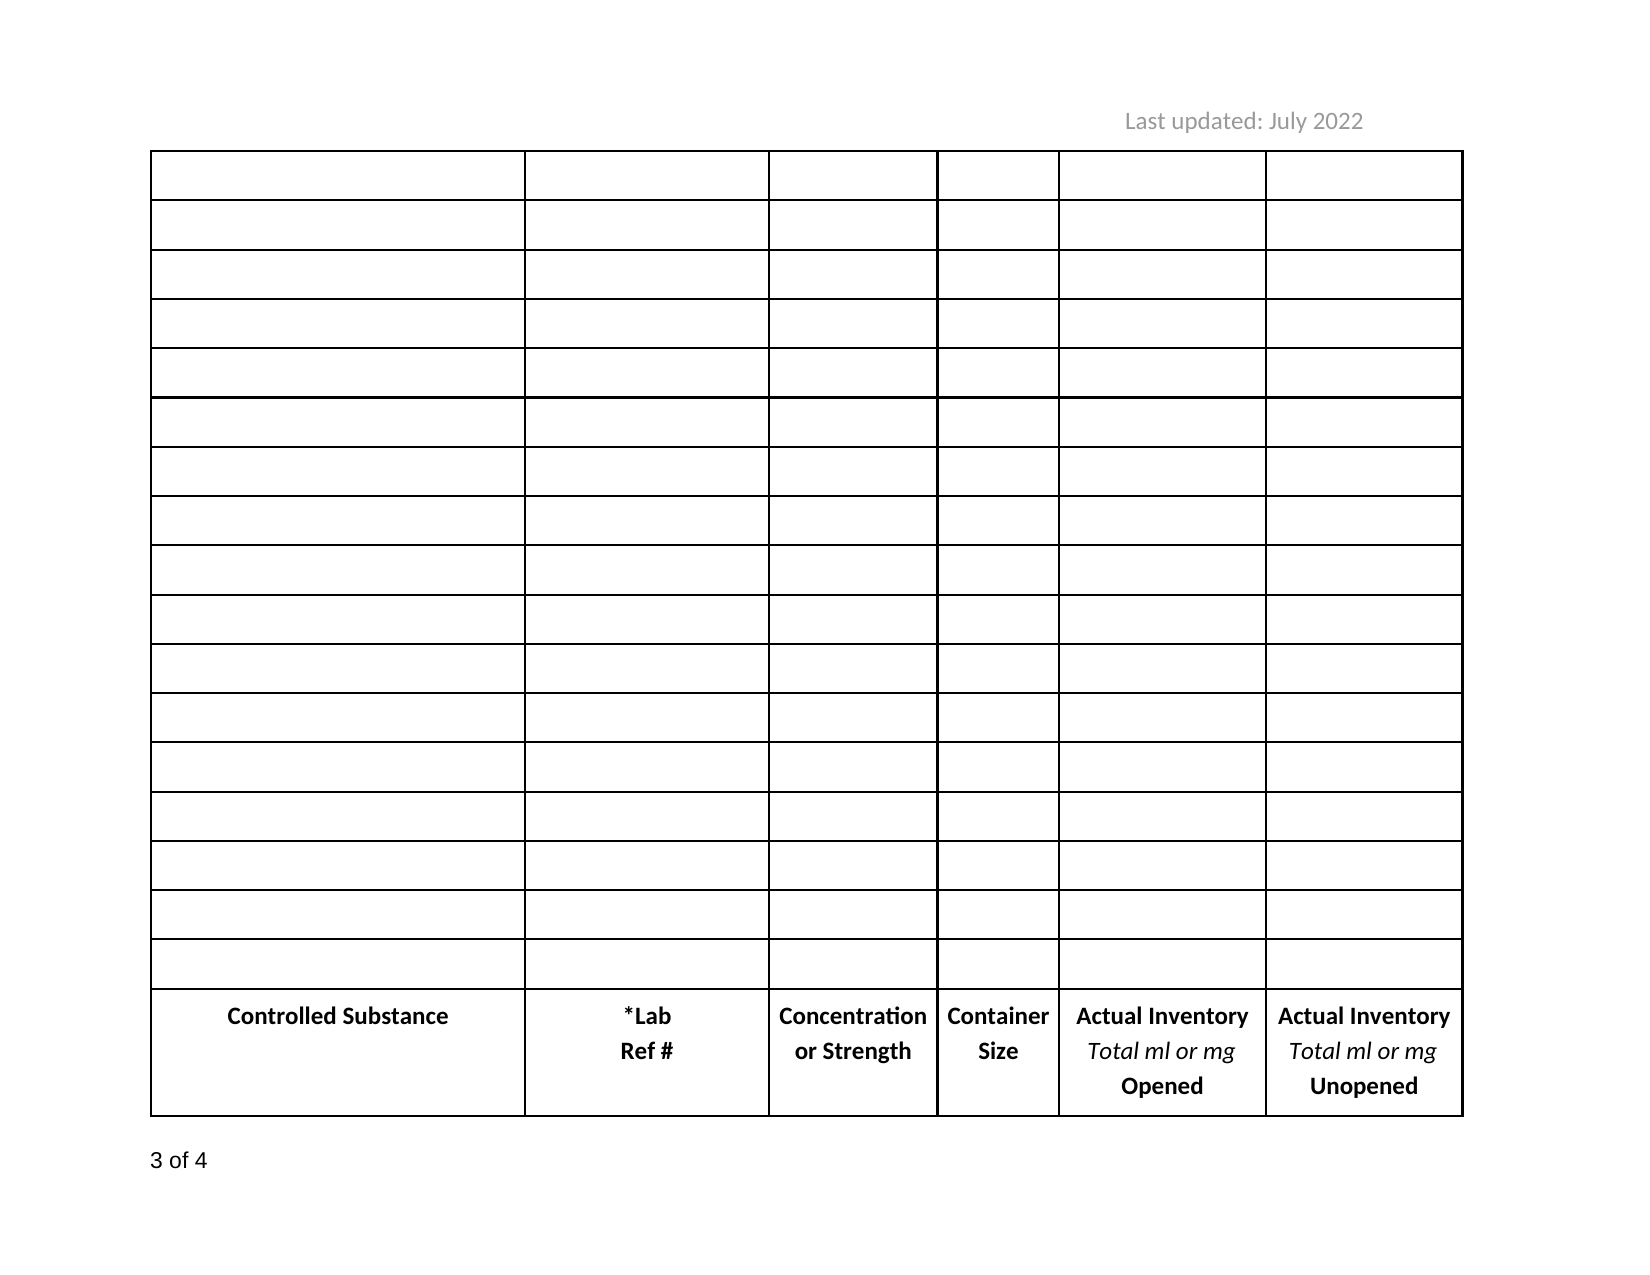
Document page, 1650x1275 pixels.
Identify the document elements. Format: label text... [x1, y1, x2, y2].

table_cell [526, 596, 768, 643]
table_cell [770, 349, 936, 396]
table_cell [526, 842, 768, 889]
table_cell Actual Inventory Total ml or mg Unopened [1267, 990, 1461, 1115]
table_cell [770, 251, 936, 298]
table_cell [152, 497, 524, 544]
table_cell [770, 793, 936, 840]
table_cell [770, 940, 936, 988]
table_cell [1060, 596, 1265, 643]
table_cell [1060, 399, 1265, 446]
table_cell [526, 497, 768, 544]
table_cell [939, 546, 1058, 593]
table_cell [1060, 152, 1265, 199]
table_cell [526, 694, 768, 741]
table_cell [1267, 694, 1461, 741]
table_cell [152, 743, 524, 791]
table_cell [526, 448, 768, 495]
table_cell [526, 546, 768, 593]
table_cell [939, 349, 1058, 396]
table_cell [939, 842, 1058, 889]
table_cell [770, 546, 936, 593]
table_cell [1060, 940, 1265, 988]
table_cell [526, 152, 768, 199]
table_cell [152, 546, 524, 593]
table_cell [526, 300, 768, 347]
table_cell [770, 596, 936, 643]
table_cell [1060, 201, 1265, 248]
table_cell [1060, 842, 1265, 889]
table_cell [152, 399, 524, 446]
table_cell [1267, 448, 1461, 495]
table_cell Container Size [939, 990, 1058, 1115]
table_cell [1267, 399, 1461, 446]
table_cell [1267, 842, 1461, 889]
table_cell [939, 300, 1058, 347]
table_cell [1267, 793, 1461, 840]
table_cell [1267, 546, 1461, 593]
table_cell [526, 645, 768, 692]
table_cell [770, 497, 936, 544]
table_cell [770, 201, 936, 248]
table_cell [1267, 940, 1461, 988]
table_cell [152, 940, 524, 988]
table_cell [1267, 891, 1461, 938]
table_cell [770, 743, 936, 791]
table_cell [152, 645, 524, 692]
table_cell [526, 399, 768, 446]
table_cell [939, 645, 1058, 692]
table_cell [770, 842, 936, 889]
table_cell [152, 201, 524, 248]
table_cell [1267, 251, 1461, 298]
table_cell Concentration or Strength [770, 990, 936, 1115]
table_cell [1060, 251, 1265, 298]
table_cell [939, 596, 1058, 643]
table_cell [1267, 596, 1461, 643]
table_cell *Lab Ref # [526, 990, 768, 1115]
table_cell [939, 152, 1058, 199]
table_cell [1267, 743, 1461, 791]
table_cell [939, 251, 1058, 298]
table_cell [1060, 793, 1265, 840]
table_cell [1060, 300, 1265, 347]
table_cell [526, 349, 768, 396]
table_cell [1060, 743, 1265, 791]
table_cell [939, 201, 1058, 248]
table_cell [1267, 349, 1461, 396]
table_cell [1060, 546, 1265, 593]
table_cell [526, 793, 768, 840]
table_cell [770, 694, 936, 741]
table_cell [1267, 497, 1461, 544]
table_cell [770, 399, 936, 446]
table_cell [1267, 645, 1461, 692]
table_cell [152, 694, 524, 741]
table_cell [1060, 694, 1265, 741]
table_cell [1060, 497, 1265, 544]
table_cell [1060, 448, 1265, 495]
table_cell Controlled Substance [152, 990, 524, 1115]
table_cell [526, 891, 768, 938]
table_cell [939, 793, 1058, 840]
table_cell [526, 251, 768, 298]
table_cell [152, 793, 524, 840]
table_cell [939, 399, 1058, 446]
table_cell [939, 891, 1058, 938]
table_cell [939, 497, 1058, 544]
table_cell [939, 940, 1058, 988]
table_cell [939, 448, 1058, 495]
table_cell [152, 152, 524, 199]
table_cell [1060, 645, 1265, 692]
table_cell [939, 694, 1058, 741]
table_cell [770, 891, 936, 938]
table_cell [152, 842, 524, 889]
table_cell [152, 891, 524, 938]
table_cell [152, 349, 524, 396]
table_cell [770, 300, 936, 347]
table_cell [1060, 349, 1265, 396]
table_cell [770, 152, 936, 199]
table_cell Actual Inventory Total ml or mg Opened [1060, 990, 1265, 1115]
table_cell [1267, 300, 1461, 347]
table_cell [1267, 152, 1461, 199]
table_cell [1267, 201, 1461, 248]
table_cell [526, 743, 768, 791]
table_cell [526, 940, 768, 988]
table_cell [152, 596, 524, 643]
table_cell [939, 743, 1058, 791]
table_cell [1060, 891, 1265, 938]
table_cell [152, 448, 524, 495]
table_cell [526, 201, 768, 248]
table_cell [770, 645, 936, 692]
table_cell [152, 251, 524, 298]
table_cell [770, 448, 936, 495]
table_cell [152, 300, 524, 347]
